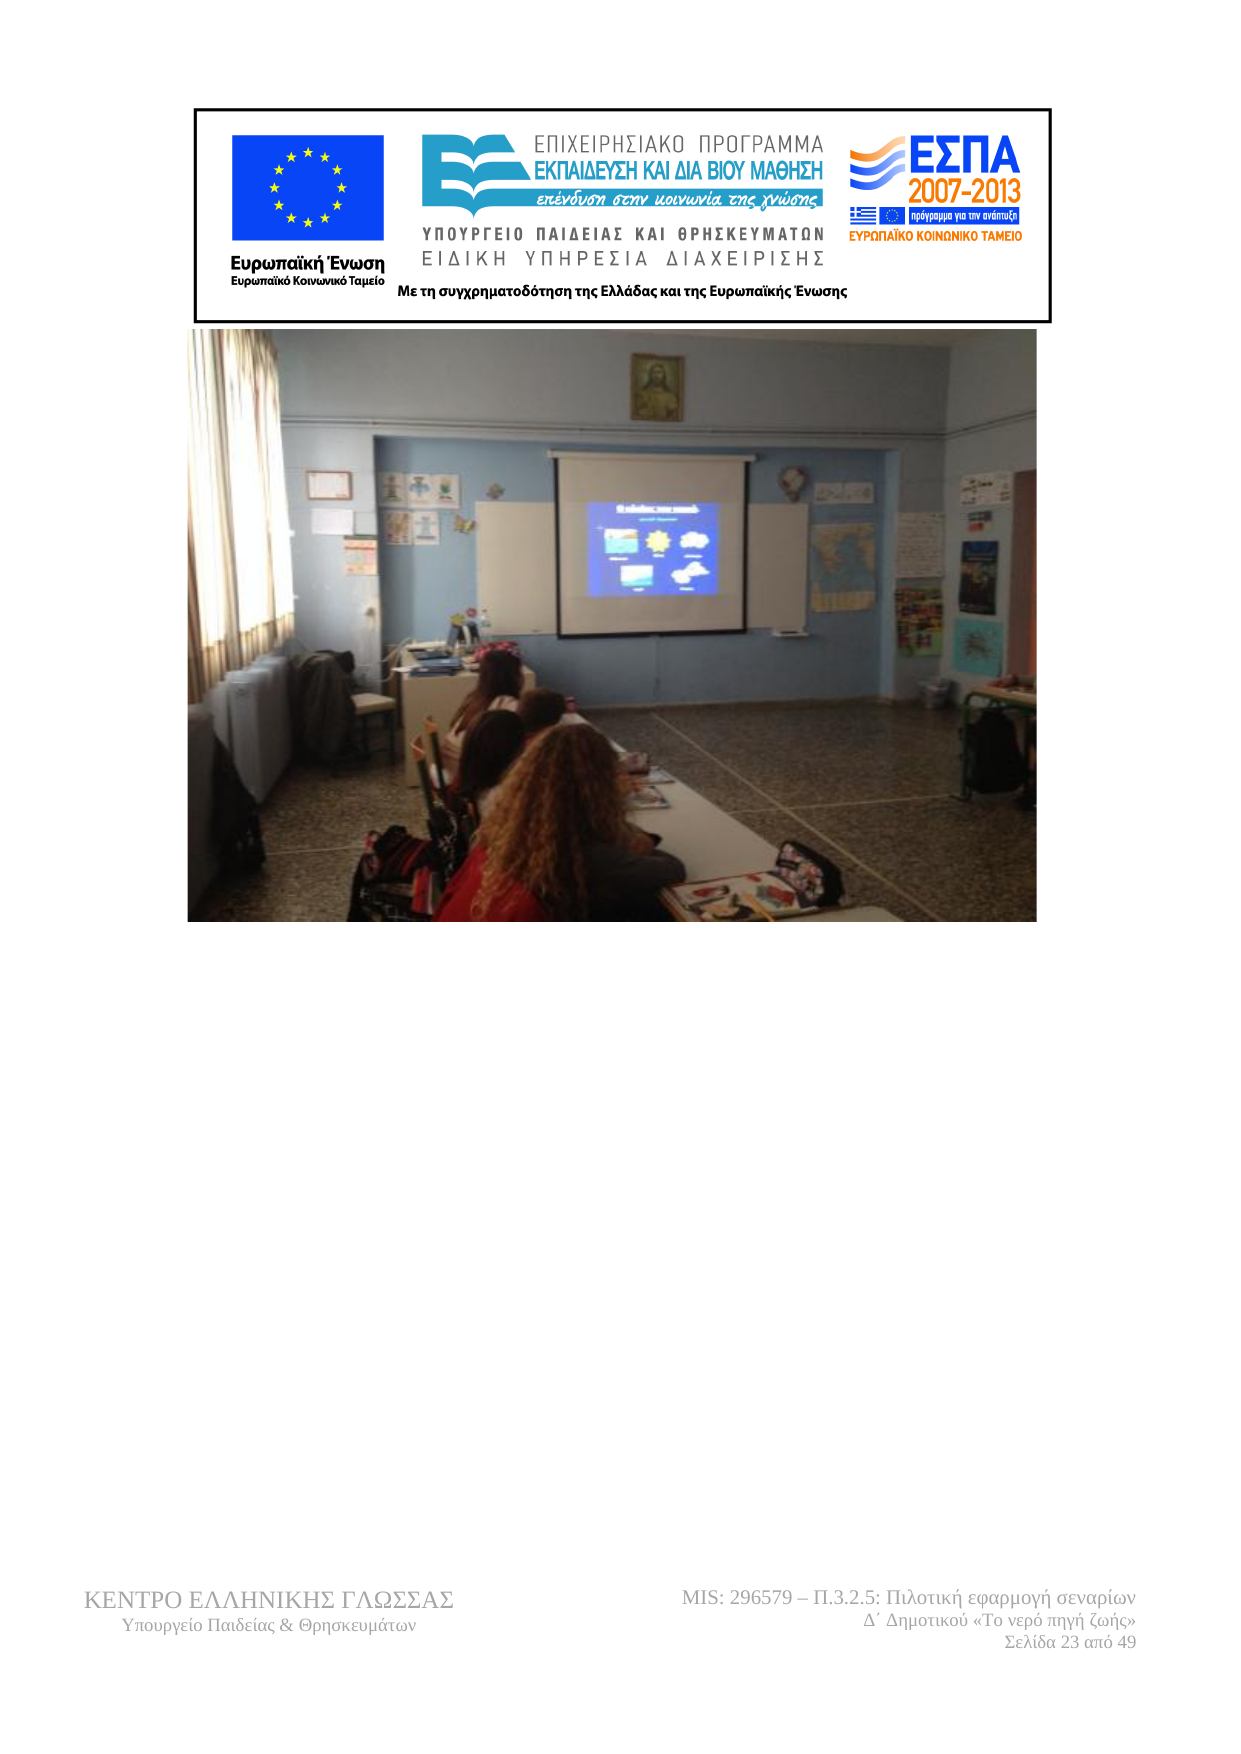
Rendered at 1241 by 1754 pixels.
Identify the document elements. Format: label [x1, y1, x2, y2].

picture [187, 101, 1058, 922]
